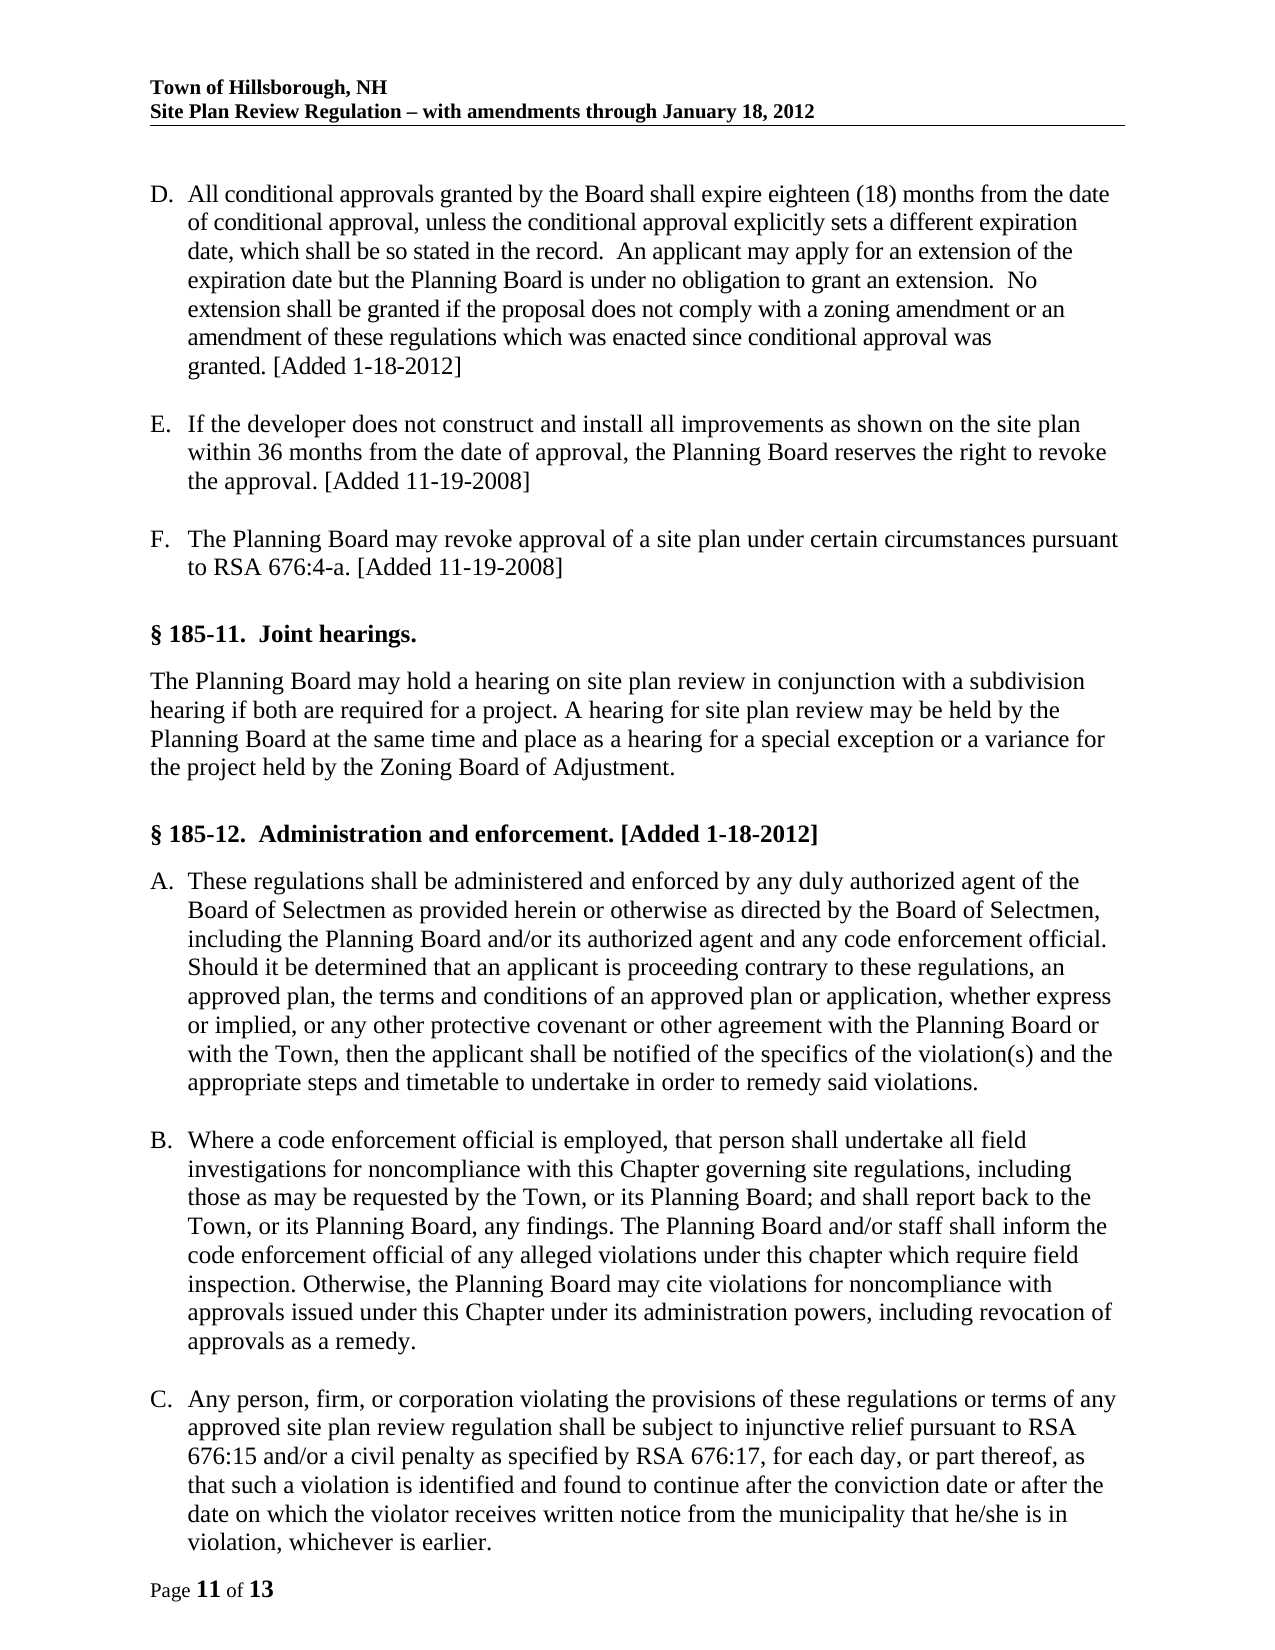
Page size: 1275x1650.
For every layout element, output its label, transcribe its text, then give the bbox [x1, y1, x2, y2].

text C. Any person, firm, or corporation violating the provisions of these regulations or terms of any approved site plan review regulation shall be subject to injunctive relief pursuant to RSA 676:15 and/or a civil penalty as specified by RSA 676:17, for each day, or part thereof, as that such a violation is identified and found to continue after the conviction date or after the date on which the violator receives written notice from the municipality that he/she is in violation, whichever is earlier. [150, 1384, 1125, 1556]
text § 185-11. Joint hearings. [150, 619, 1125, 647]
text The Planning Board may hold a hearing on site plan review in conjunction with a subdivision hearing if both are required for a project. A hearing for site plan review may be held by the Planning Board at the same time and place as a hearing for a special exception or a variance for the project held by the Zoning Board of Adjustment. [150, 666, 1125, 781]
text § 185-12. Administration and enforcement. [Added 1-18-2012] [150, 819, 1125, 847]
text B. Where a code enforcement official is employed, that person shall undertake all field investigations for noncompliance with this Chapter governing site regulations, including those as may be requested by the Town, or its Planning Board; and shall report back to the Town, or its Planning Board, any findings. The Planning Board and/or staff shall inform the code enforcement official of any alleged violations under this chapter which require field inspection. Otherwise, the Planning Board may cite violations for noncompliance with approvals issued under this Chapter under its administration powers, including revocation of approvals as a remedy. [150, 1125, 1125, 1355]
text D. All conditional approvals granted by the Board shall expire eighteen (18) months from the date of conditional approval, unless the conditional approval explicitly sets a different expiration date, which shall be so stated in the record. An applicant may apply for an extension of the expiration date but the Planning Board is under no obligation to grant an extension. No extension shall be granted if the proposal does not comply with a zoning amendment or an amendment of these regulations which was enacted since conditional approval was granted. [Added 1-18-2012] [150, 179, 1125, 380]
text E. If the developer does not construct and install all improvements as shown on the site plan within 36 months from the date of approval, the Planning Board reserves the right to revoke the approval. [Added 11-19-2008] [150, 409, 1125, 495]
text F. The Planning Board may revoke approval of a site plan under certain circumstances pursuant to RSA 676:4-a. [Added 11-19-2008] [150, 524, 1125, 581]
text A. These regulations shall be administered and enforced by any duly authorized agent of the Board of Selectmen as provided herein or otherwise as directed by the Board of Selectmen, including the Planning Board and/or its authorized agent and any code enforcement official. Should it be determined that an applicant is proceeding contrary to these regulations, an approved plan, the terms and conditions of an approved plan or application, whether express or implied, or any other protective covenant or other agreement with the Planning Board or with the Town, then the applicant shall be notified of the specifics of the violation(s) and the appropriate steps and timetable to undertake in order to remedy said violations. [150, 866, 1125, 1096]
